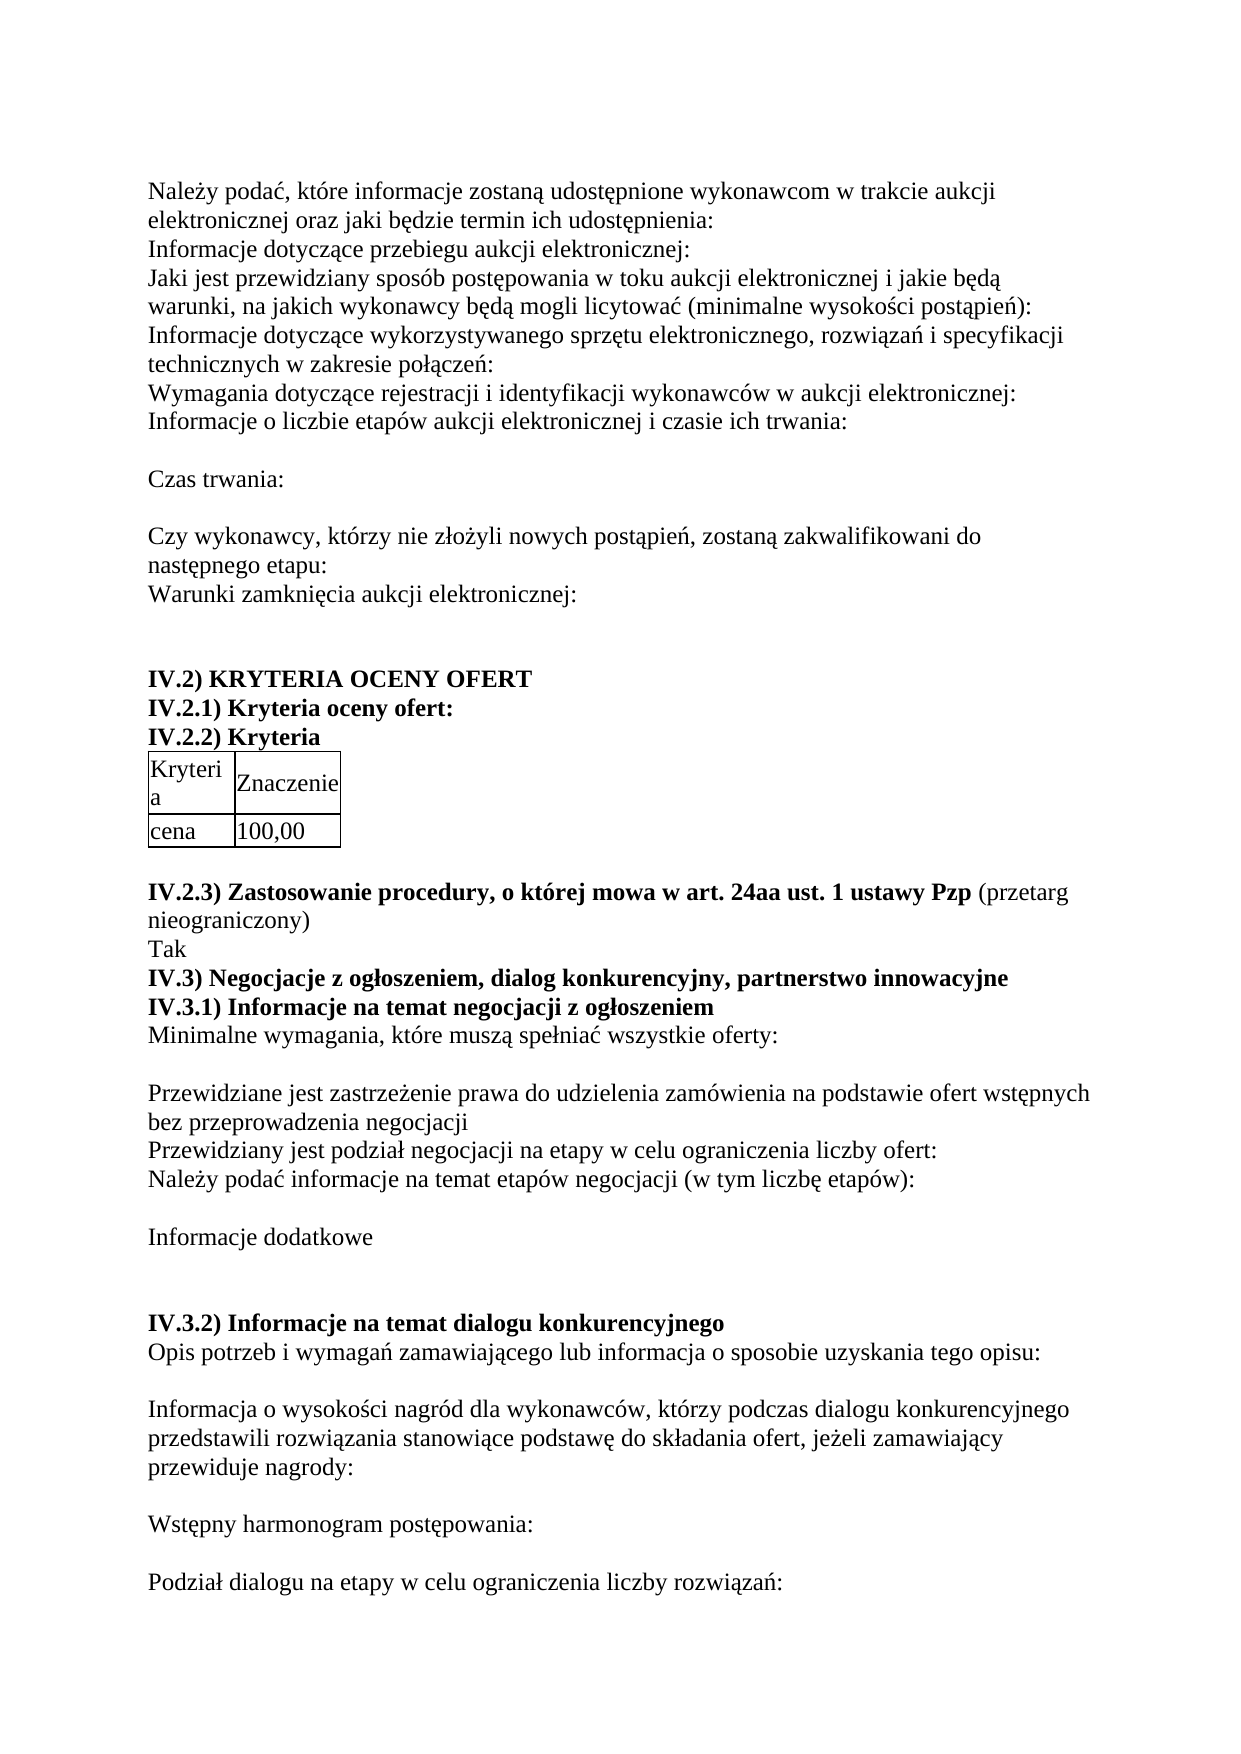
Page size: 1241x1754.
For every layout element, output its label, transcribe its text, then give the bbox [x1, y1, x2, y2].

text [148, 848, 1093, 1595]
table_cell cena [149, 815, 234, 846]
text IV.2) KRYTERIA OCENY OFERT IV.2.1) Kryteria oceny ofert: IV.2.2) Kryteria [148, 636, 1093, 751]
text Czas trwania: Czy wykonawcy, którzy nie złożyli nowych postąpień, zostaną zakwalifikowani do następnego etapu: Warunki zamknięcia aukcji elektronicznej: [148, 435, 1093, 636]
table_header Znaczenie [236, 752, 340, 813]
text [148, 148, 1093, 435]
table_header Kryteria [149, 752, 234, 813]
table_cell 100,00 [236, 815, 340, 846]
